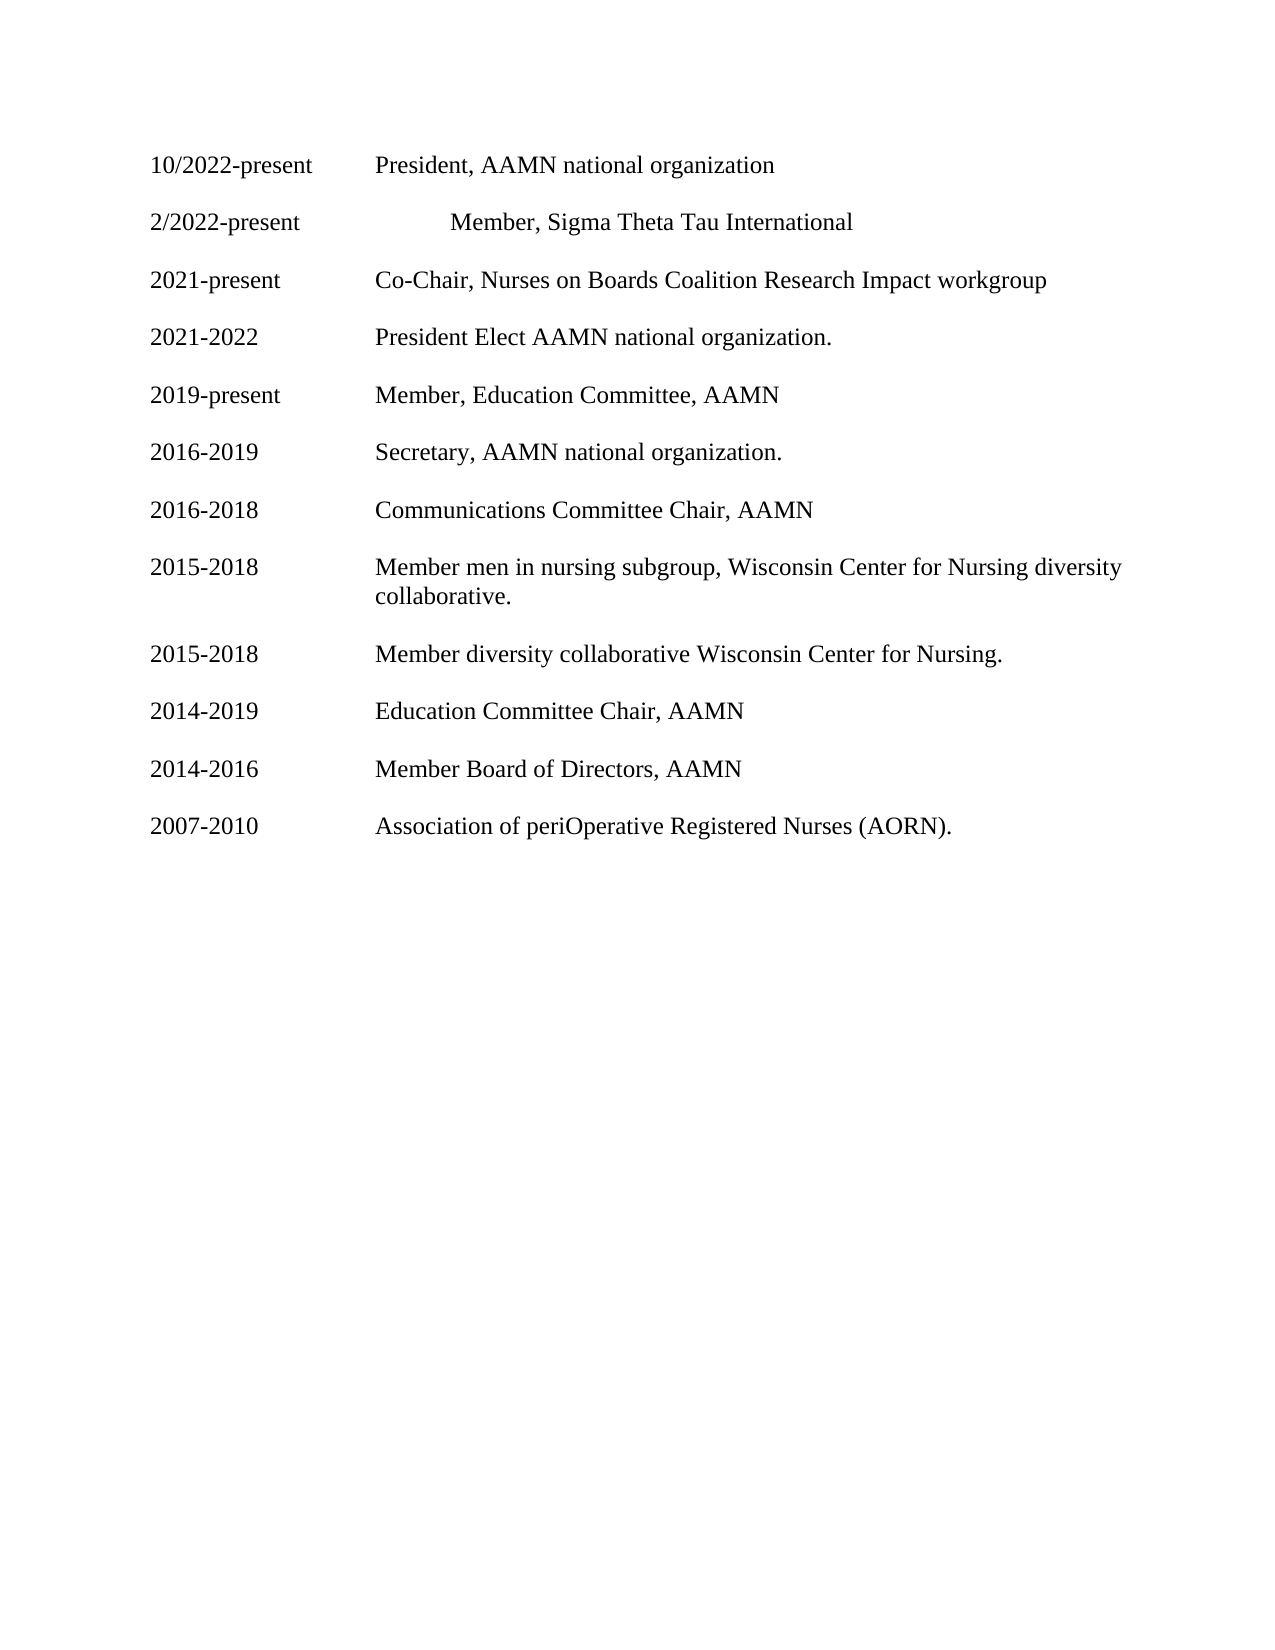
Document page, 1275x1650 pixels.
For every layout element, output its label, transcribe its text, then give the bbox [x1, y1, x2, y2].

text 2015-2018 Member diversity collaborative Wisconsin Center for Nursing. [150, 639, 1125, 667]
text 2021-2022 President Elect AAMN national organization. [150, 322, 1125, 351]
text 2015-2018 Member men in nursing subgroup, Wisconsin Center for Nursing diversity collaborative. [150, 552, 1125, 610]
text 10/2022-present President, AAMN national organization [150, 150, 1125, 179]
text 2014-2016 Member Board of Directors, AAMN [150, 754, 1125, 782]
text 2021-present Co-Chair, Nurses on Boards Coalition Research Impact workgroup [150, 265, 1125, 294]
text 2014-2019 Education Committee Chair, AAMN [150, 696, 1125, 725]
text 2/2022-present Member, Sigma Theta Tau International [150, 207, 1125, 236]
text 2007-2010 Association of periOperative Registered Nurses (AORN). [150, 811, 1125, 840]
text 2016-2019 Secretary, AAMN national organization. [150, 437, 1125, 466]
text 2016-2018 Communications Committee Chair, AAMN [150, 495, 1125, 524]
text 2019-present Member, Education Committee, AAMN [150, 380, 1125, 409]
